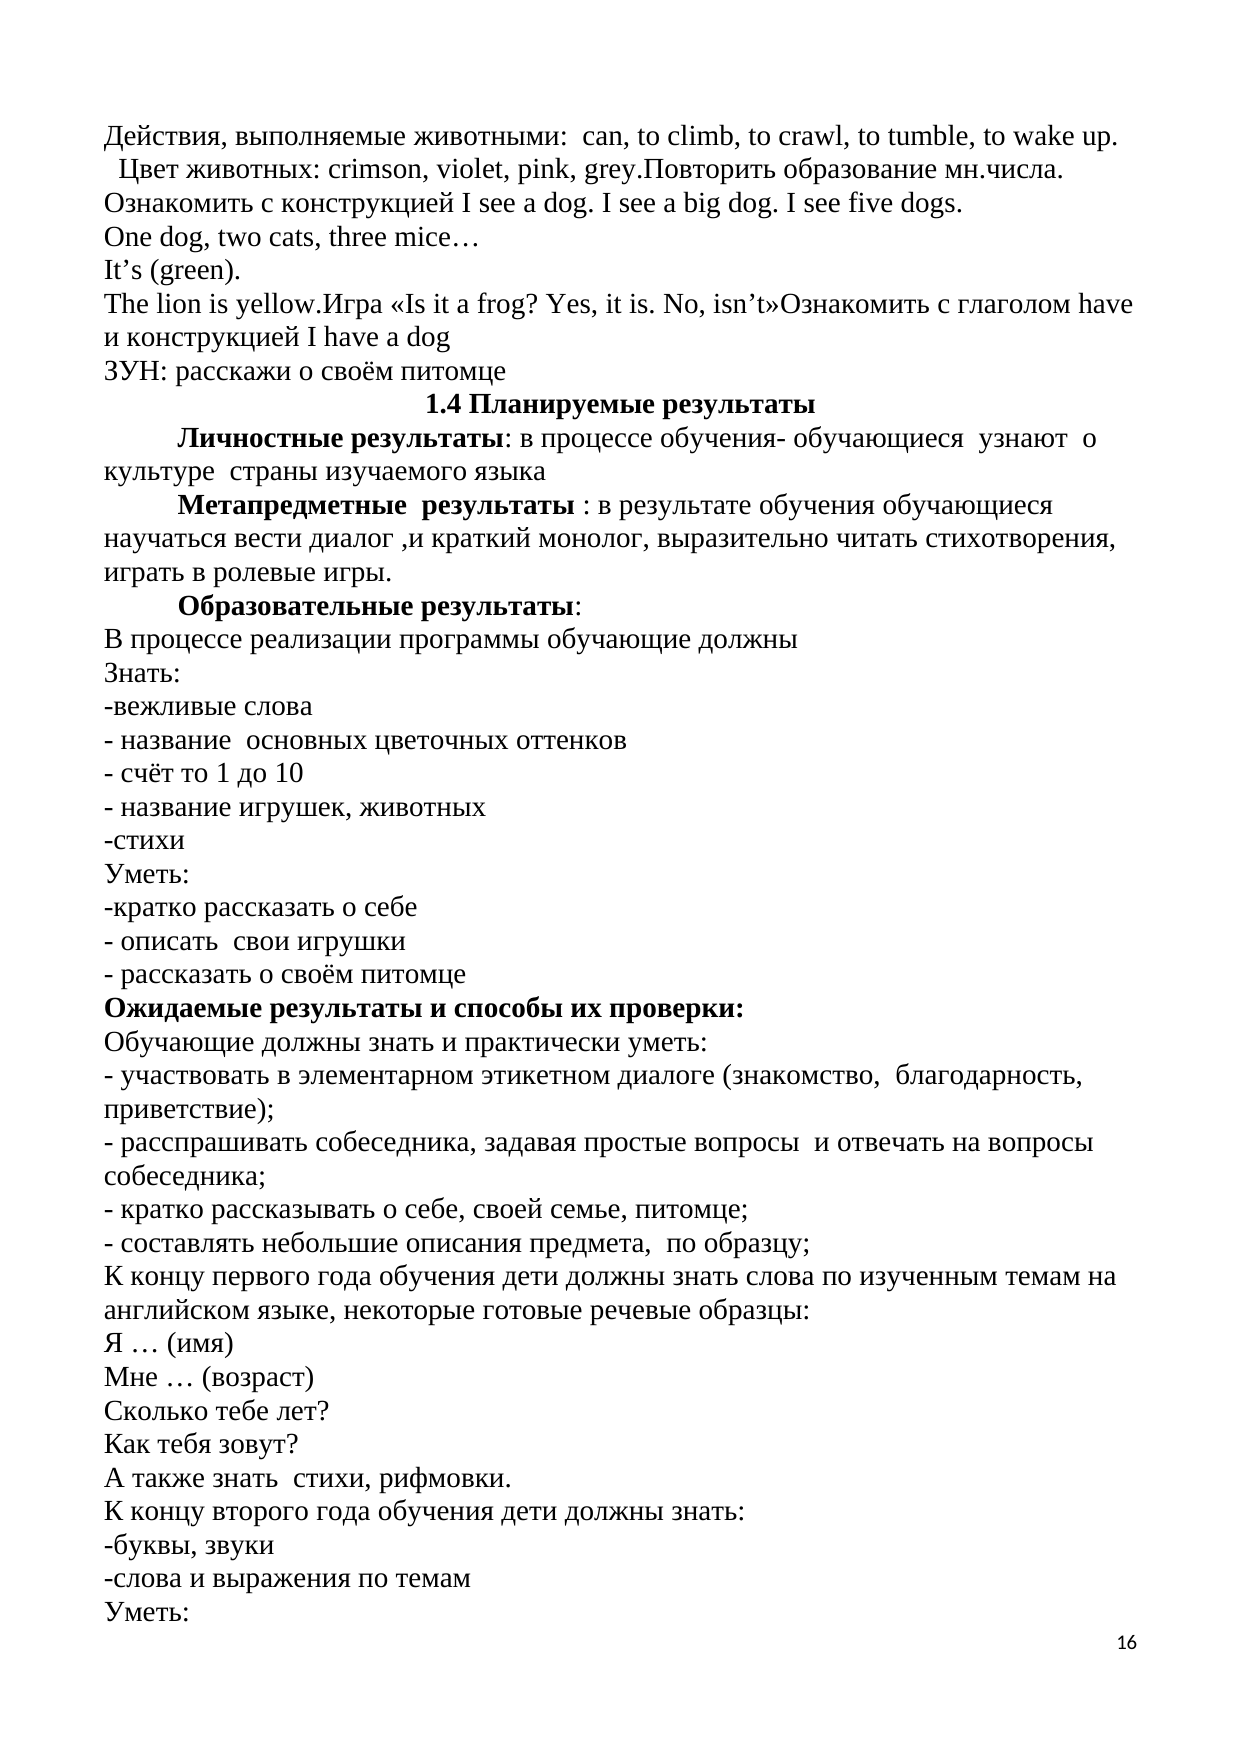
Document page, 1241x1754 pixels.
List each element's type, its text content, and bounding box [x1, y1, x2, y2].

text 1.4 Планируемые результаты [103, 386, 1137, 420]
text - составлять небольшие описания предмета, по образцу; [103, 1225, 1137, 1258]
text -стихи [103, 822, 1137, 856]
text Обучающие должны знать и практически уметь: [103, 1024, 1137, 1057]
text К концу второго года обучения дети должны знать: [103, 1493, 1137, 1527]
text Уметь: [103, 856, 1137, 889]
text - название основных цветочных оттенков [103, 722, 1137, 755]
text -кратко рассказать о себе [103, 889, 1137, 923]
text Знать: [103, 655, 1137, 688]
text One dog, two cats, three mice… [103, 219, 1137, 252]
text Я … (имя) [103, 1326, 1137, 1359]
text Метапредметные результаты : в результате обучения обучающиеся научаться вести диалог ,и краткий монолог, выразительно читать стихотворения, играть в ролевые игры. [103, 487, 1137, 588]
text - рассказать о своём питомце [103, 957, 1137, 990]
text Как тебя зовут? [103, 1426, 1137, 1460]
text Личностные результаты: в процессе обучения- обучающиеся узнают о культуре страны изучаемого языка [103, 420, 1137, 487]
text Мне … (возраст) [103, 1359, 1137, 1393]
text -слова и выражения по темам [103, 1560, 1137, 1594]
text It’s (green). [103, 252, 1137, 286]
text -вежливые слова [103, 688, 1137, 722]
text Сколько тебе лет? [103, 1393, 1137, 1426]
text - название игрушек, животных [103, 789, 1137, 822]
text ЗУН: расскажи о своём питомце [103, 353, 1137, 386]
text - кратко рассказывать о себе, своей семье, питомце; [103, 1191, 1137, 1225]
text Образовательные результаты: [103, 588, 1137, 621]
text А также знать стихи, рифмовки. [103, 1460, 1137, 1493]
text - счёт то 1 до 10 [103, 755, 1137, 789]
text Ожидаемые результаты и способы их проверки: [103, 990, 1137, 1024]
text -буквы, звуки [103, 1527, 1137, 1560]
text - расспрашивать собеседника, задавая простые вопросы и отвечать на вопросы собеседника; [103, 1124, 1137, 1191]
text - участвовать в элементарном этикетном диалоге (знакомство, благодарность, приветствие); [103, 1057, 1137, 1124]
text Уметь: [103, 1594, 1137, 1627]
text В процессе реализации программы обучающие должны [103, 621, 1137, 655]
text Действия, выполняемые животными: can, to climb, to crawl, to tumble, to wake up. [103, 118, 1137, 152]
text К концу первого года обучения дети должны знать слова по изученным темам на английском языке, некоторые готовые речевые образцы: [103, 1258, 1137, 1326]
text The lion is yellow.Игра «Is it a frog? Yes, it is. No, isn’t»Ознакомить с глаголом have и конструкцией I have a dog [103, 286, 1137, 353]
text Цвет животных: crimson, violet, pink, grey.Повторить образование мн.числа. Ознакомить с конструкцией I see a dog. I see a big dog. I see five dogs. [103, 152, 1137, 219]
text - описать свои игрушки [103, 923, 1137, 957]
